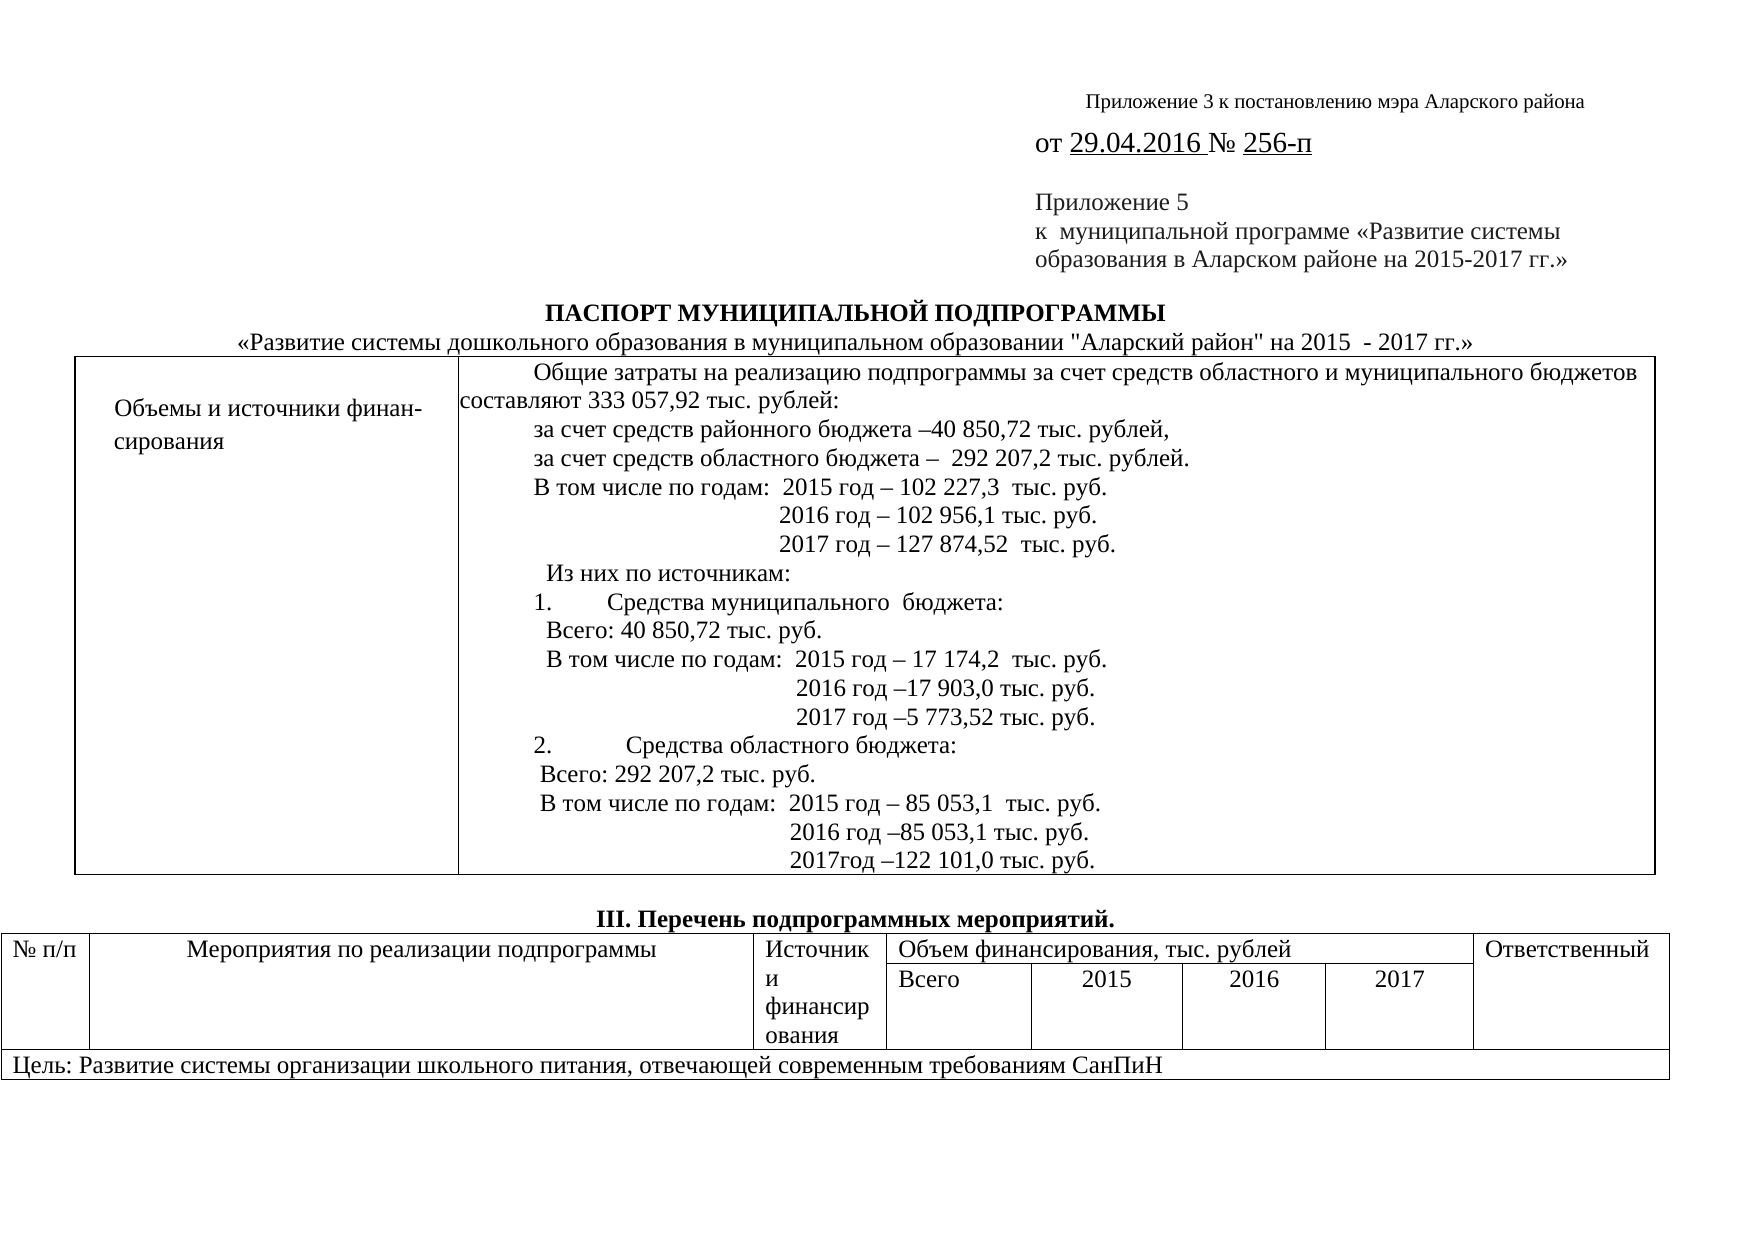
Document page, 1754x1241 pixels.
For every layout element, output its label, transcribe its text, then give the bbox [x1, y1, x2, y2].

table_header № п/п [2, 934, 89, 1049]
table_header Объем финансирования, тыс. рублей [887, 934, 1473, 963]
table_header Ответственный [1474, 934, 1669, 1049]
table_header Мероприятия по реализации подпрограммы [90, 934, 753, 1049]
text от 29.04.2016 № 256-п [1035, 125, 1636, 158]
table_cell 2016 [1183, 964, 1325, 1049]
text «Развитие системы дошкольного образования в муниципальном образовании "Аларский район" на 2015 - 2017 гг.» [75, 327, 1636, 356]
text к муниципальной программе «Развитие системы образования в Аларском районе на 2015-2017 гг.» [1035, 216, 1636, 273]
subtitle Приложение 3 к постановлению мэра Аларского района [1035, 89, 1636, 113]
table_cell Цель: Развитие системы организации школьного питания, отвечающей современным требованиям СанПиН [2, 1050, 1669, 1079]
table_header Общие затраты на реализацию подпрограммы за счет средств областного и муниципального бюджетов составляют 333 057,92 тыс. рублей: за счет средств районного бюджета –40 850,72 тыс. рублей, за счет средств областного бюджета – 292 207,2 тыс. рублей. В том числе по годам: 2015 год – 102 227,3 тыс. руб. 2016 год – 102 956,1 тыс. руб. 2017 год – 127 874,52 тыс. руб. Из них по источникам: Средства муниципального бюджета: Всего: 40 850,72 тыс. руб. В том числе по годам: 2015 год – 17 174,2 тыс. руб. 2016 год –17 903,0 тыс. руб. 2017 год –5 773,52 тыс. руб. Средства областного бюджета: Всего: 292 207,2 тыс. руб. В том числе по годам: 2015 год – 85 053,1 тыс. руб. 2016 год –85 053,1 тыс. руб. 2017год –122 101,0 тыс. руб. [459, 357, 1654, 874]
text Приложение 5 [1035, 158, 1636, 216]
table_cell 2015 [1032, 964, 1182, 1049]
table_header Источники финансирования [754, 934, 886, 1049]
text III. Перечень подпрограммных мероприятий. [75, 904, 1636, 933]
table_cell 2017 [1326, 964, 1473, 1049]
table_cell Всего [887, 964, 1031, 1049]
text ПАСПОРТ МУНИЦИПАЛЬНОЙ ПОДПРОГРАММЫ [75, 298, 1636, 327]
table_header Объемы и источники финансирования [76, 357, 458, 874]
